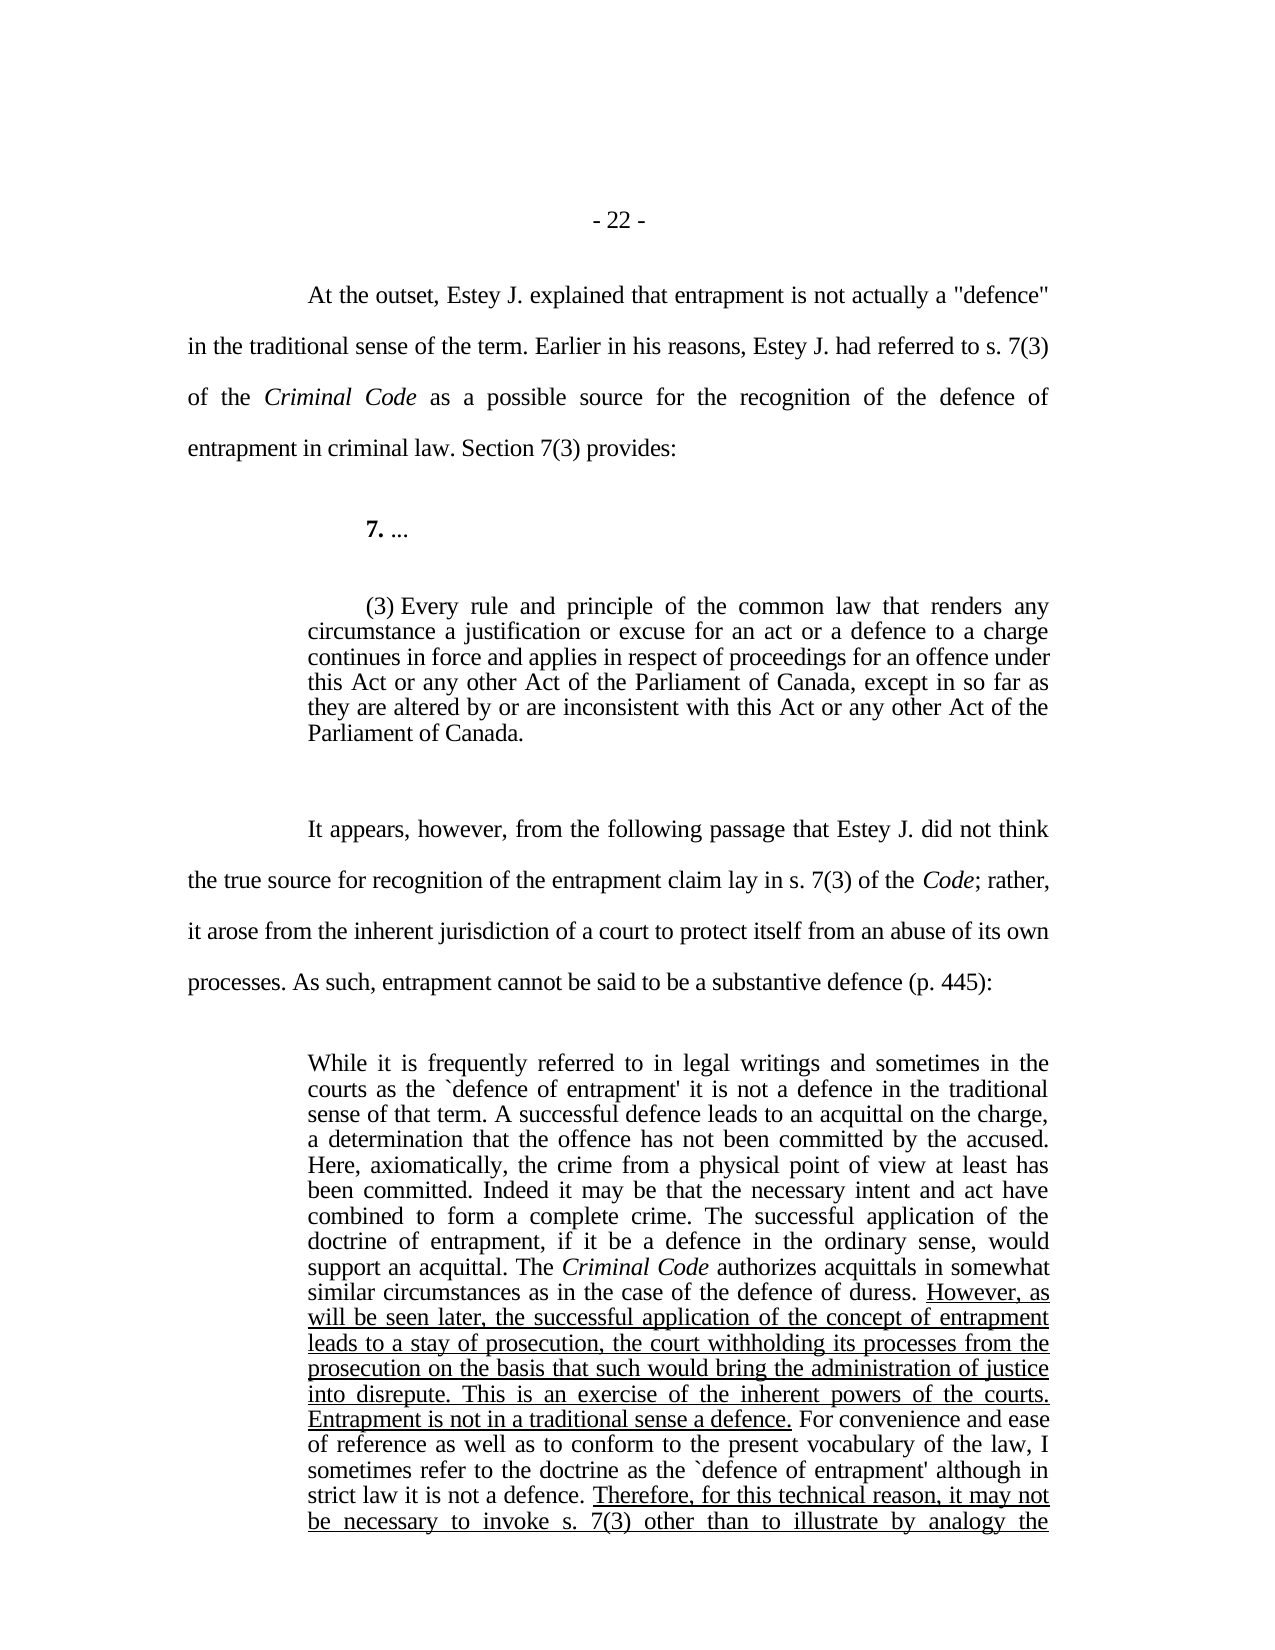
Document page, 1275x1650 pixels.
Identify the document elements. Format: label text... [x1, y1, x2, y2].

text It appears, however, from the following passage that Estey J. did not think the true source for recognition of the entrapment claim lay in s. 7(3) of the Code; rather, it arose from the inherent jurisdiction of a court to protect itself from an abuse of its own processes. As such, entrapment cannot be said to be a substantive defence (p. 445): [187, 797, 1050, 1000]
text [307, 1405, 1050, 1534]
text At the outset, Estey J. explained that entrapment is not actually a "defence" in the traditional sense of the term. Earlier in his reasons, Estey J. had referred to s. 7(3) of the Criminal Code as a possible source for the recognition of the defence of entrapment in criminal law. Section 7(3) provides: [187, 263, 1050, 467]
text 7. ... [307, 517, 1050, 543]
text (3) Every rule and principle of the common law that renders any circumstance a justification or excuse for an act or a defence to a charge continues in force and applies in respect of proceedings for an offence under this Act or any other Act of the Parliament of Canada, except in so far as they are altered by or are inconsistent with this Act or any other Act of the Parliament of Canada. [307, 594, 1050, 746]
